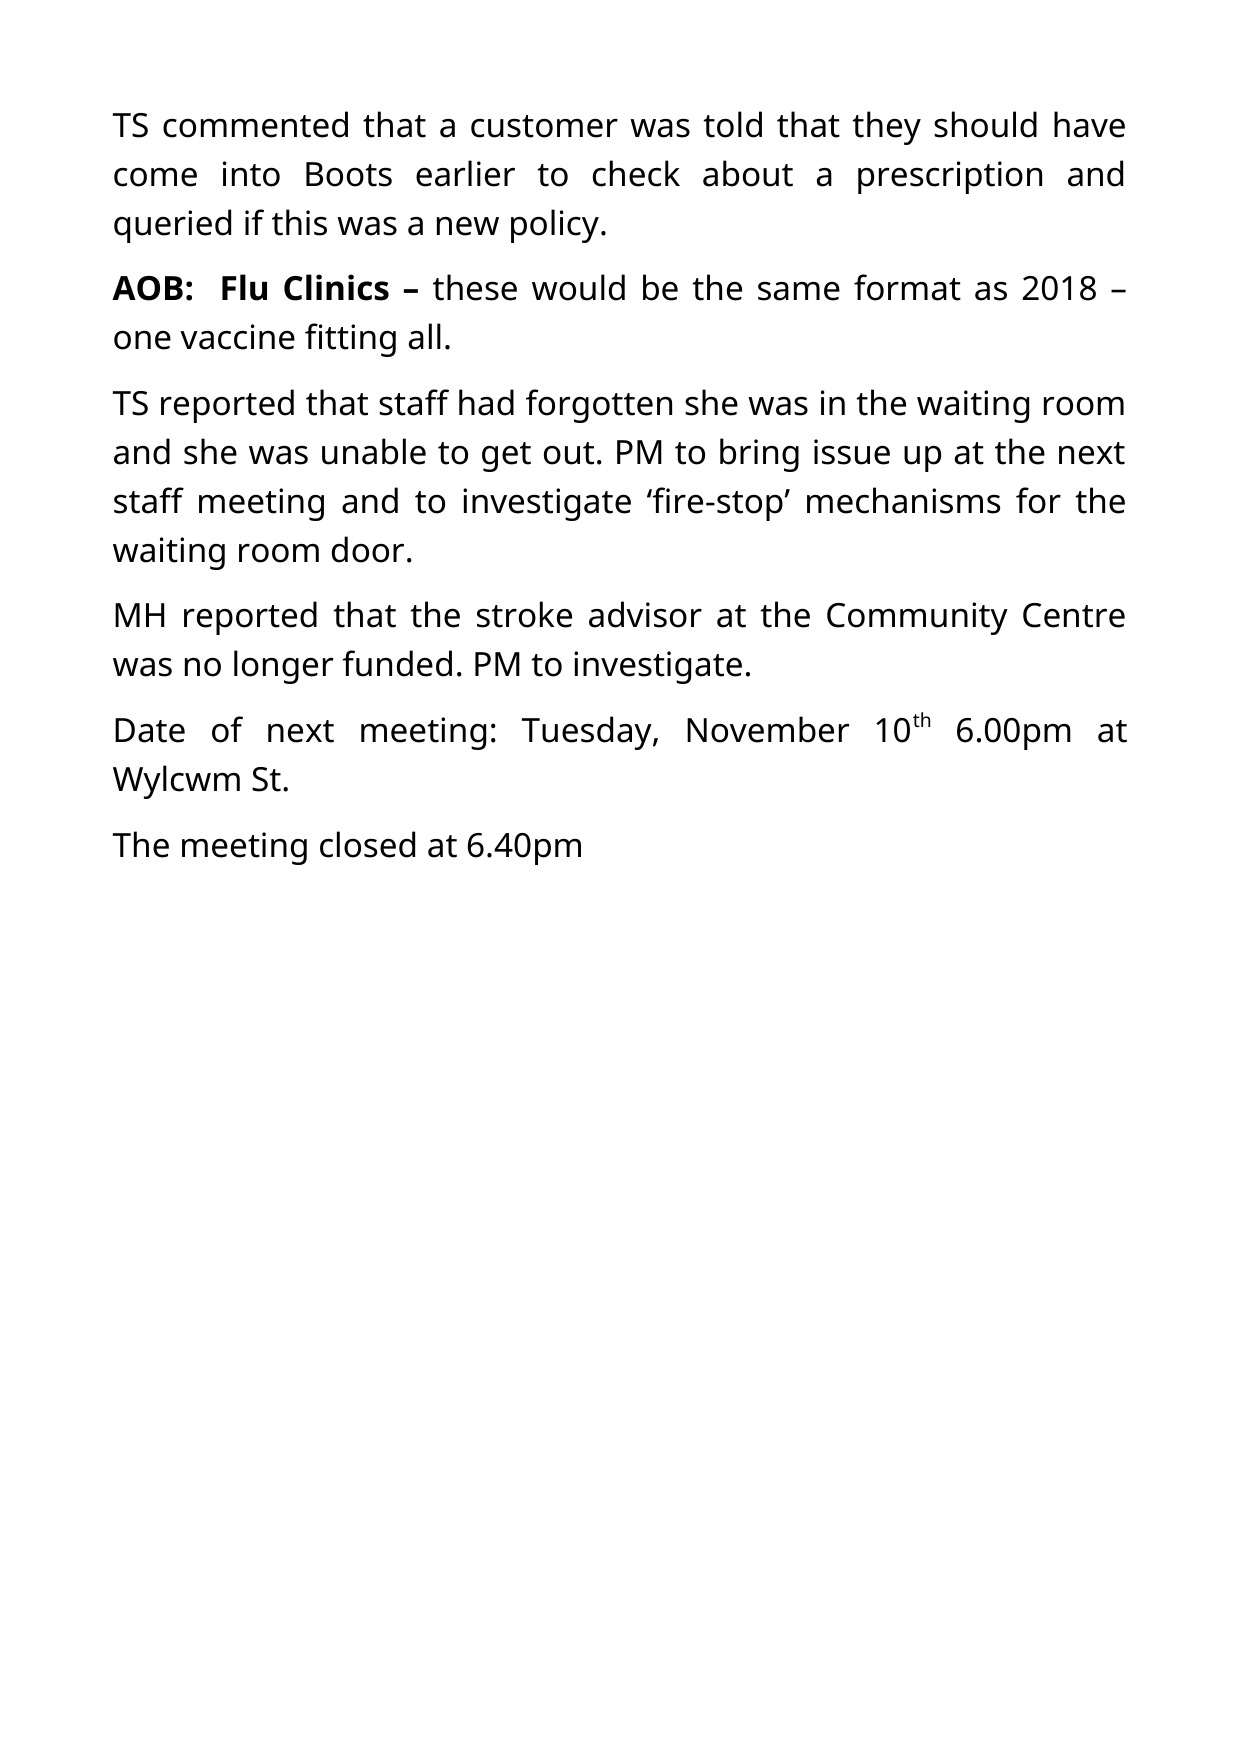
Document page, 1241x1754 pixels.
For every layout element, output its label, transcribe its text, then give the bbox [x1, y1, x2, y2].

text Date of next meeting: Tuesday, November 10th 6.00pm at Wylcwm St. [112, 707, 1128, 801]
text MH reported that the stroke advisor at the Community Centre was no longer funded. PM to investigate. [112, 592, 1128, 687]
text TS reported that staff had forgotten she was in the waiting room and she was unable to get out. PM to bring issue up at the next staff meeting and to investigate ‘fire-stop’ mechanisms for the waiting room door. [112, 380, 1128, 572]
text TS commented that a customer was told that they should have come into Boots earlier to check about a prescription and queried if this was a new policy. [112, 102, 1128, 245]
text AOB: Flu Clinics – these would be the same format as 2018 – one vaccine fitting all. [112, 265, 1128, 359]
text The meeting closed at 6.40pm [112, 821, 1128, 867]
